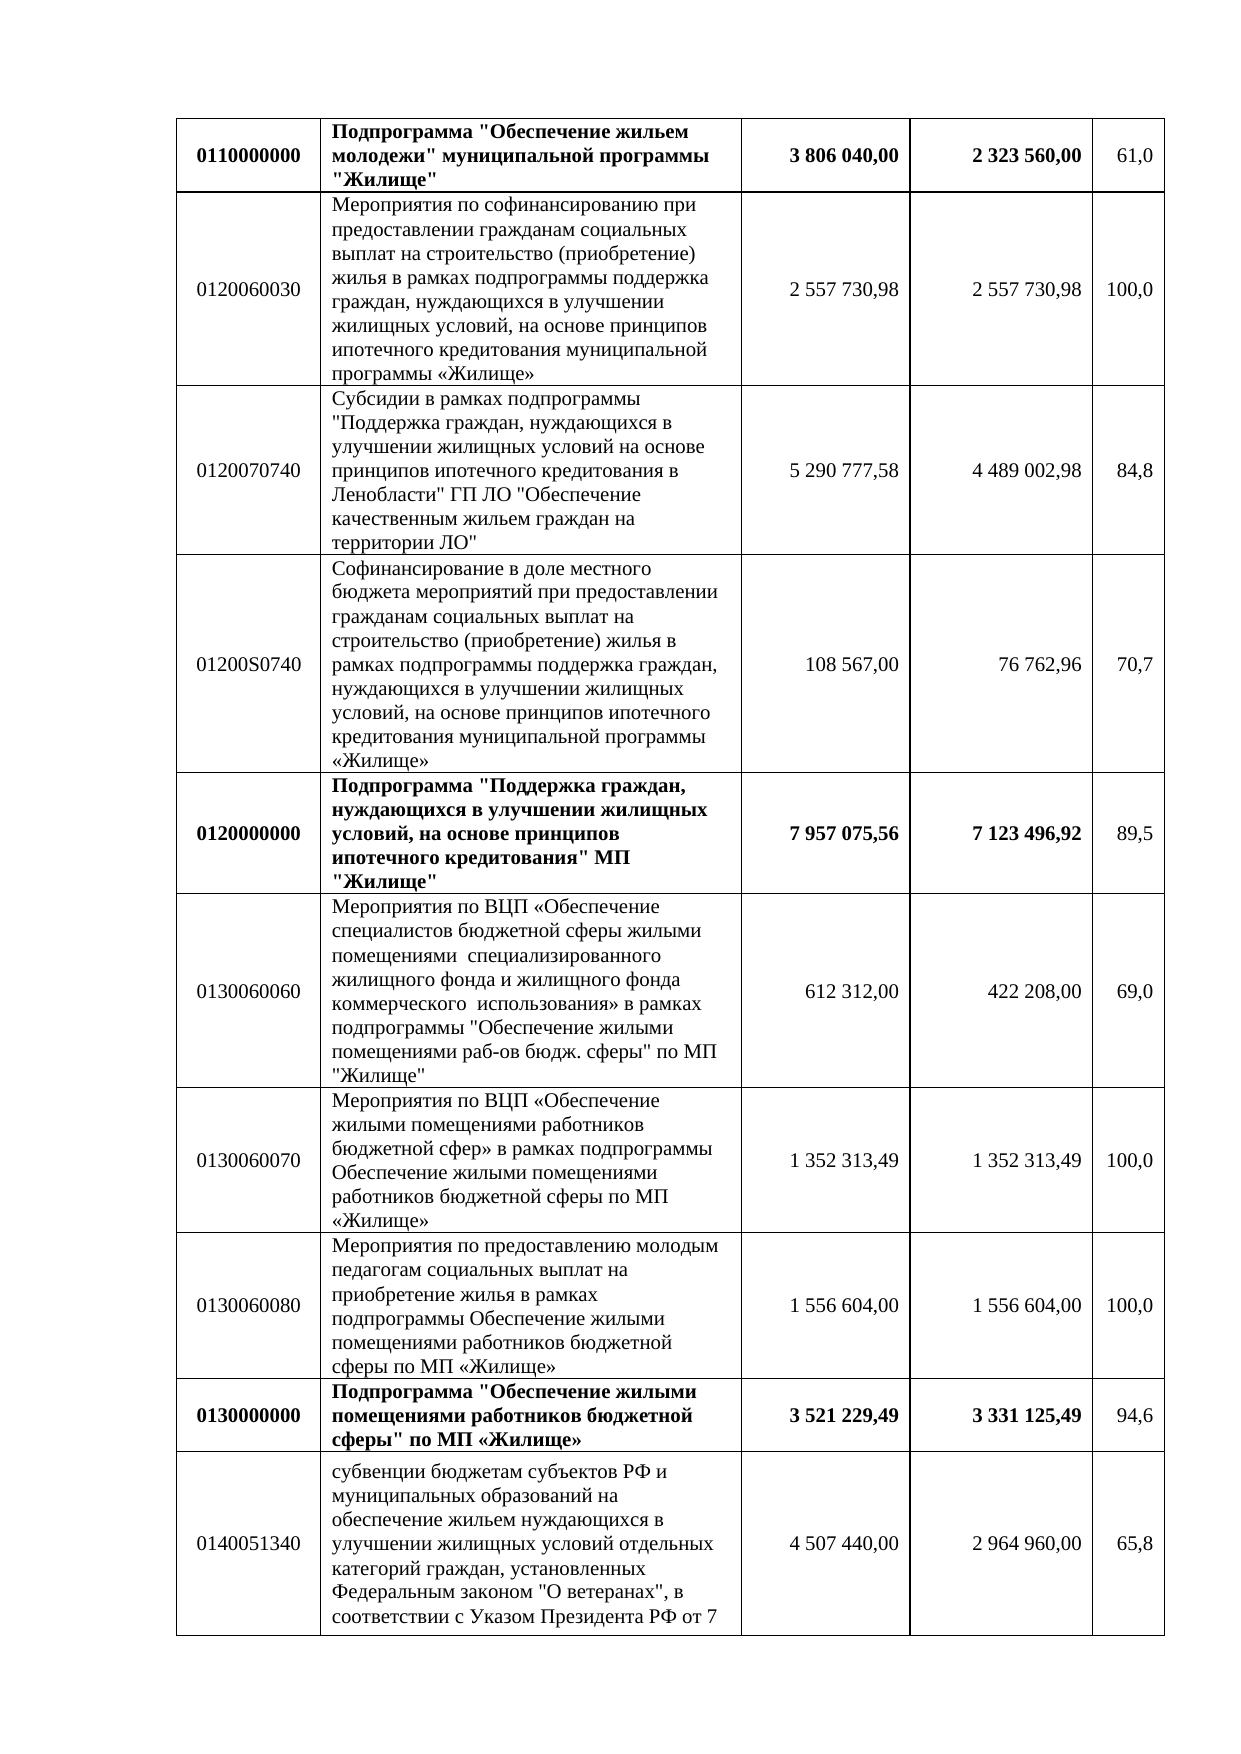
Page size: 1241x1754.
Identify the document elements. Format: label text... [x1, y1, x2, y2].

table_cell 1 556 604,00 [742, 1233, 909, 1378]
table_cell 2 557 730,98 [911, 193, 1092, 385]
table_cell 0130060070 [177, 1088, 320, 1232]
table_cell 0120060030 [177, 193, 320, 385]
table_cell 7 123 496,92 [911, 773, 1092, 893]
table_cell 0120070740 [177, 386, 320, 554]
table_cell Софинансирование в доле местного бюджета мероприятий при предоставлении гражданам социальных выплат на строительство (приобретение) жилья в рамках подпрограммы поддержка граждан, нуждающихся в улучшении жилищных условий, на основе принципов ипотечного кредитования муниципальной программы «Жилище» [321, 555, 741, 772]
table_cell 94,6 [1093, 1379, 1164, 1451]
table_cell 0110000000 [177, 119, 320, 191]
table_cell 0130060080 [177, 1233, 320, 1378]
table_cell 1 352 313,49 [911, 1088, 1092, 1232]
table_cell 61,0 [1093, 119, 1164, 191]
table_cell 7 957 075,56 [742, 773, 909, 893]
table_cell 5 290 777,58 [742, 386, 909, 554]
table_cell 0120000000 [177, 773, 320, 893]
table_cell Подпрограмма "Обеспечение жилыми помещениями работников бюджетной сферы" по МП «Жилище» [321, 1379, 741, 1451]
table_cell 65,8 [1093, 1452, 1164, 1635]
table_cell 108 567,00 [742, 555, 909, 772]
table_cell Мероприятия по предоставлению молодым педагогам социальных выплат на приобретение жилья в рамках подпрограммы Обеспечение жилыми помещениями работников бюджетной сферы по МП «Жилище» [321, 1233, 741, 1378]
table_cell 0130000000 [177, 1379, 320, 1451]
table_cell 3 521 229,49 [742, 1379, 909, 1451]
table_cell 100,0 [1093, 1233, 1164, 1378]
table_cell 100,0 [1093, 193, 1164, 385]
table_cell 2 557 730,98 [742, 193, 909, 385]
table_cell 0130060060 [177, 894, 320, 1087]
table_cell Мероприятия по софинансированию при предоставлении гражданам социальных выплат на строительство (приобретение) жилья в рамках подпрограммы поддержка граждан, нуждающихся в улучшении жилищных условий, на основе принципов ипотечного кредитования муниципальной программы «Жилище» [321, 193, 741, 385]
table_cell 0140051340 [177, 1452, 320, 1635]
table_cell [321, 1452, 741, 1635]
table_cell 69,0 [1093, 894, 1164, 1087]
table_cell 2 323 560,00 [911, 119, 1092, 191]
table_cell 89,5 [1093, 773, 1164, 893]
table_cell Подпрограмма "Обеспечение жильем молодежи" муниципальной программы "Жилище" [321, 119, 741, 191]
table_cell Субсидии в рамках подпрограммы "Поддержка граждан, нуждающихся в улучшении жилищных условий на основе принципов ипотечного кредитования в Ленобласти" ГП ЛО "Обеспечение качественным жильем граждан на территории ЛО" [321, 386, 741, 554]
table_cell 100,0 [1093, 1088, 1164, 1232]
table_cell 76 762,96 [911, 555, 1092, 772]
table_cell 70,7 [1093, 555, 1164, 772]
table_cell 3 331 125,49 [911, 1379, 1092, 1451]
table_cell 2 964 960,00 [911, 1452, 1092, 1635]
table_cell 612 312,00 [742, 894, 909, 1087]
table_cell 01200S0740 [177, 555, 320, 772]
table_cell 4 507 440,00 [742, 1452, 909, 1635]
table_cell 1 352 313,49 [742, 1088, 909, 1232]
table_cell Подпрограмма "Поддержка граждан, нуждающихся в улучшении жилищных условий, на основе принципов ипотечного кредитования" МП "Жилище" [321, 773, 741, 893]
table_cell 84,8 [1093, 386, 1164, 554]
table_cell 422 208,00 [911, 894, 1092, 1087]
table_cell Мероприятия по ВЦП «Обеспечение специалистов бюджетной сферы жилыми помещениями специализированного жилищного фонда и жилищного фонда коммерческого использования» в рамках подпрограммы "Обеспечение жилыми помещениями раб-ов бюдж. сферы" по МП "Жилище" [321, 894, 741, 1087]
table_cell 4 489 002,98 [911, 386, 1092, 554]
table_cell Мероприятия по ВЦП «Обеспечение жилыми помещениями работников бюджетной сфер» в рамках подпрограммы Обеспечение жилыми помещениями работников бюджетной сферы по МП «Жилище» [321, 1088, 741, 1232]
table_cell 3 806 040,00 [742, 119, 909, 191]
table_cell 1 556 604,00 [911, 1233, 1092, 1378]
